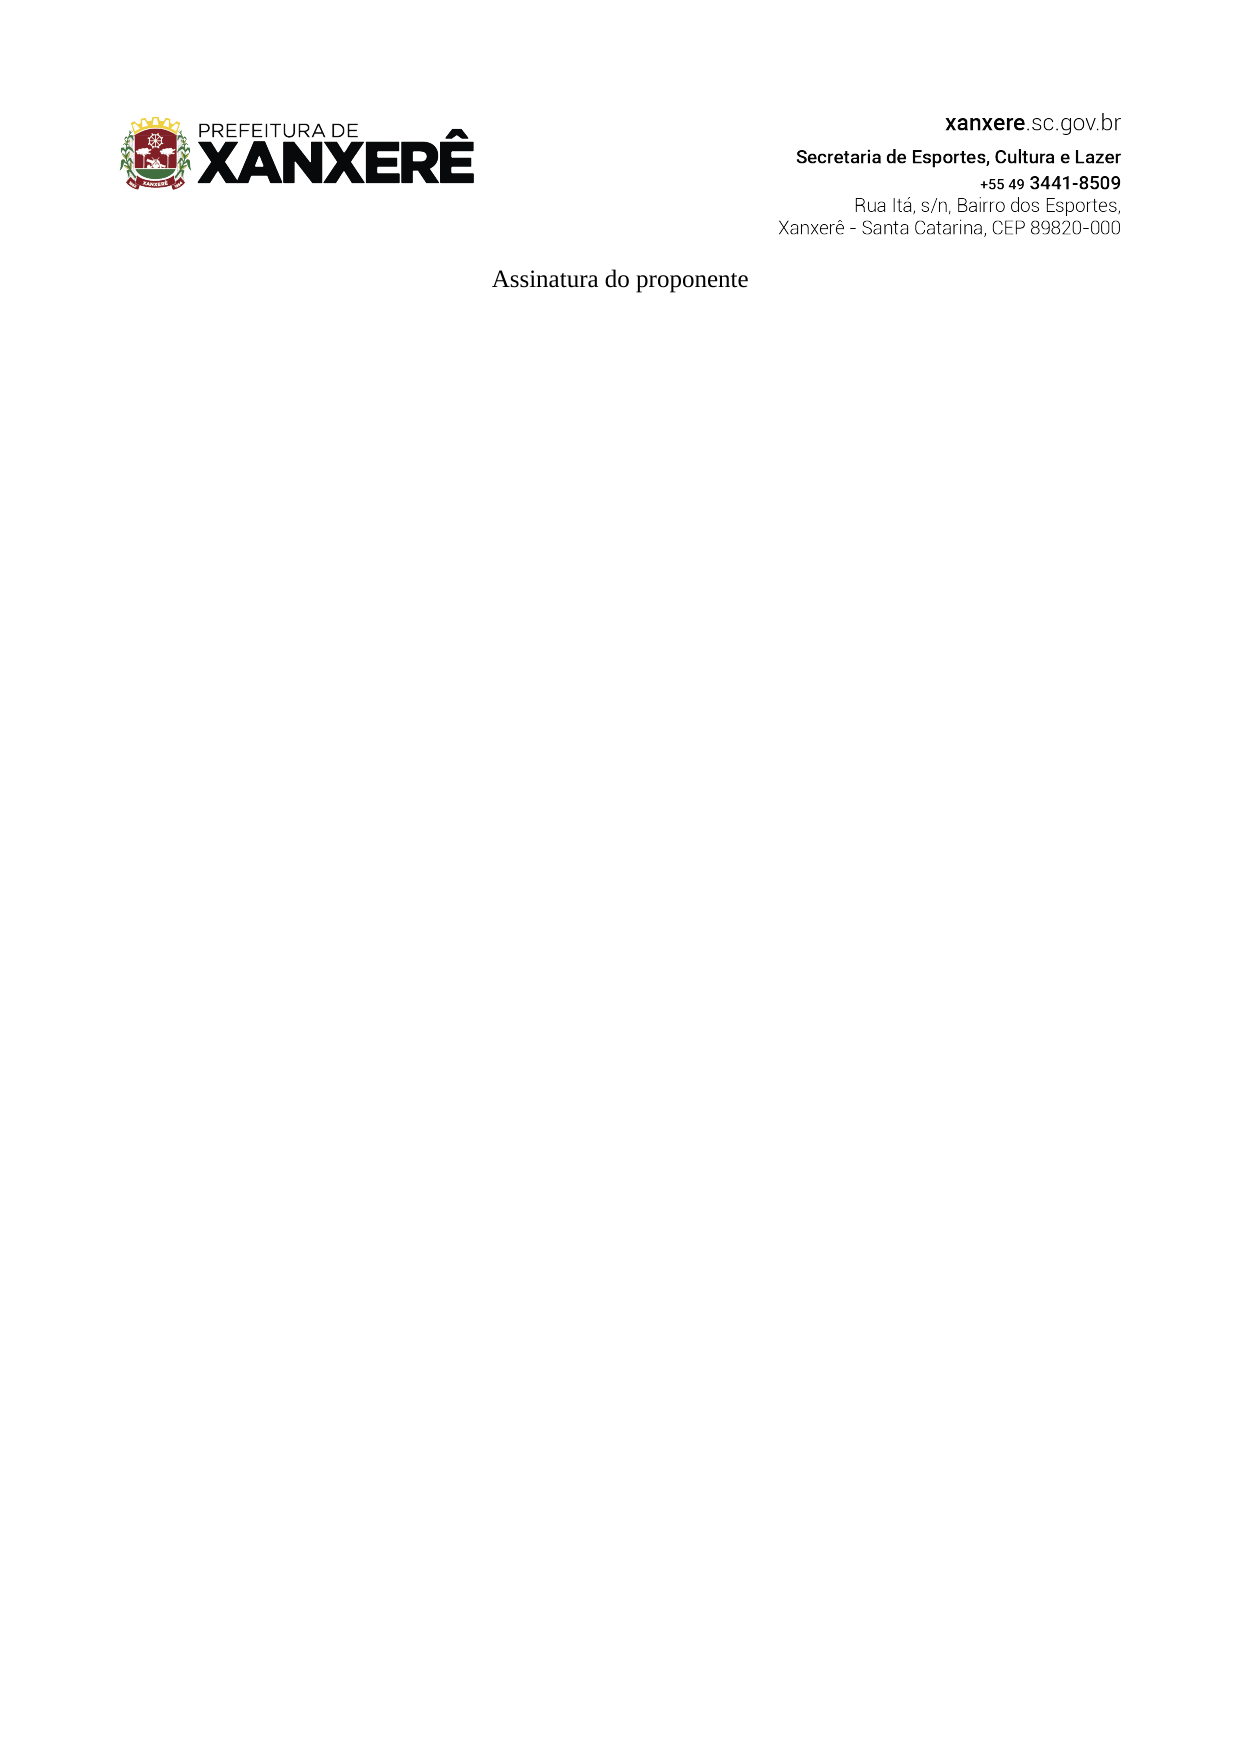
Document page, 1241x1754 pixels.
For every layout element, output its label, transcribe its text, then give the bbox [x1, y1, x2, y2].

picture [0, 0, 1240, 265]
text Assinatura do proponente [177, 148, 1063, 293]
